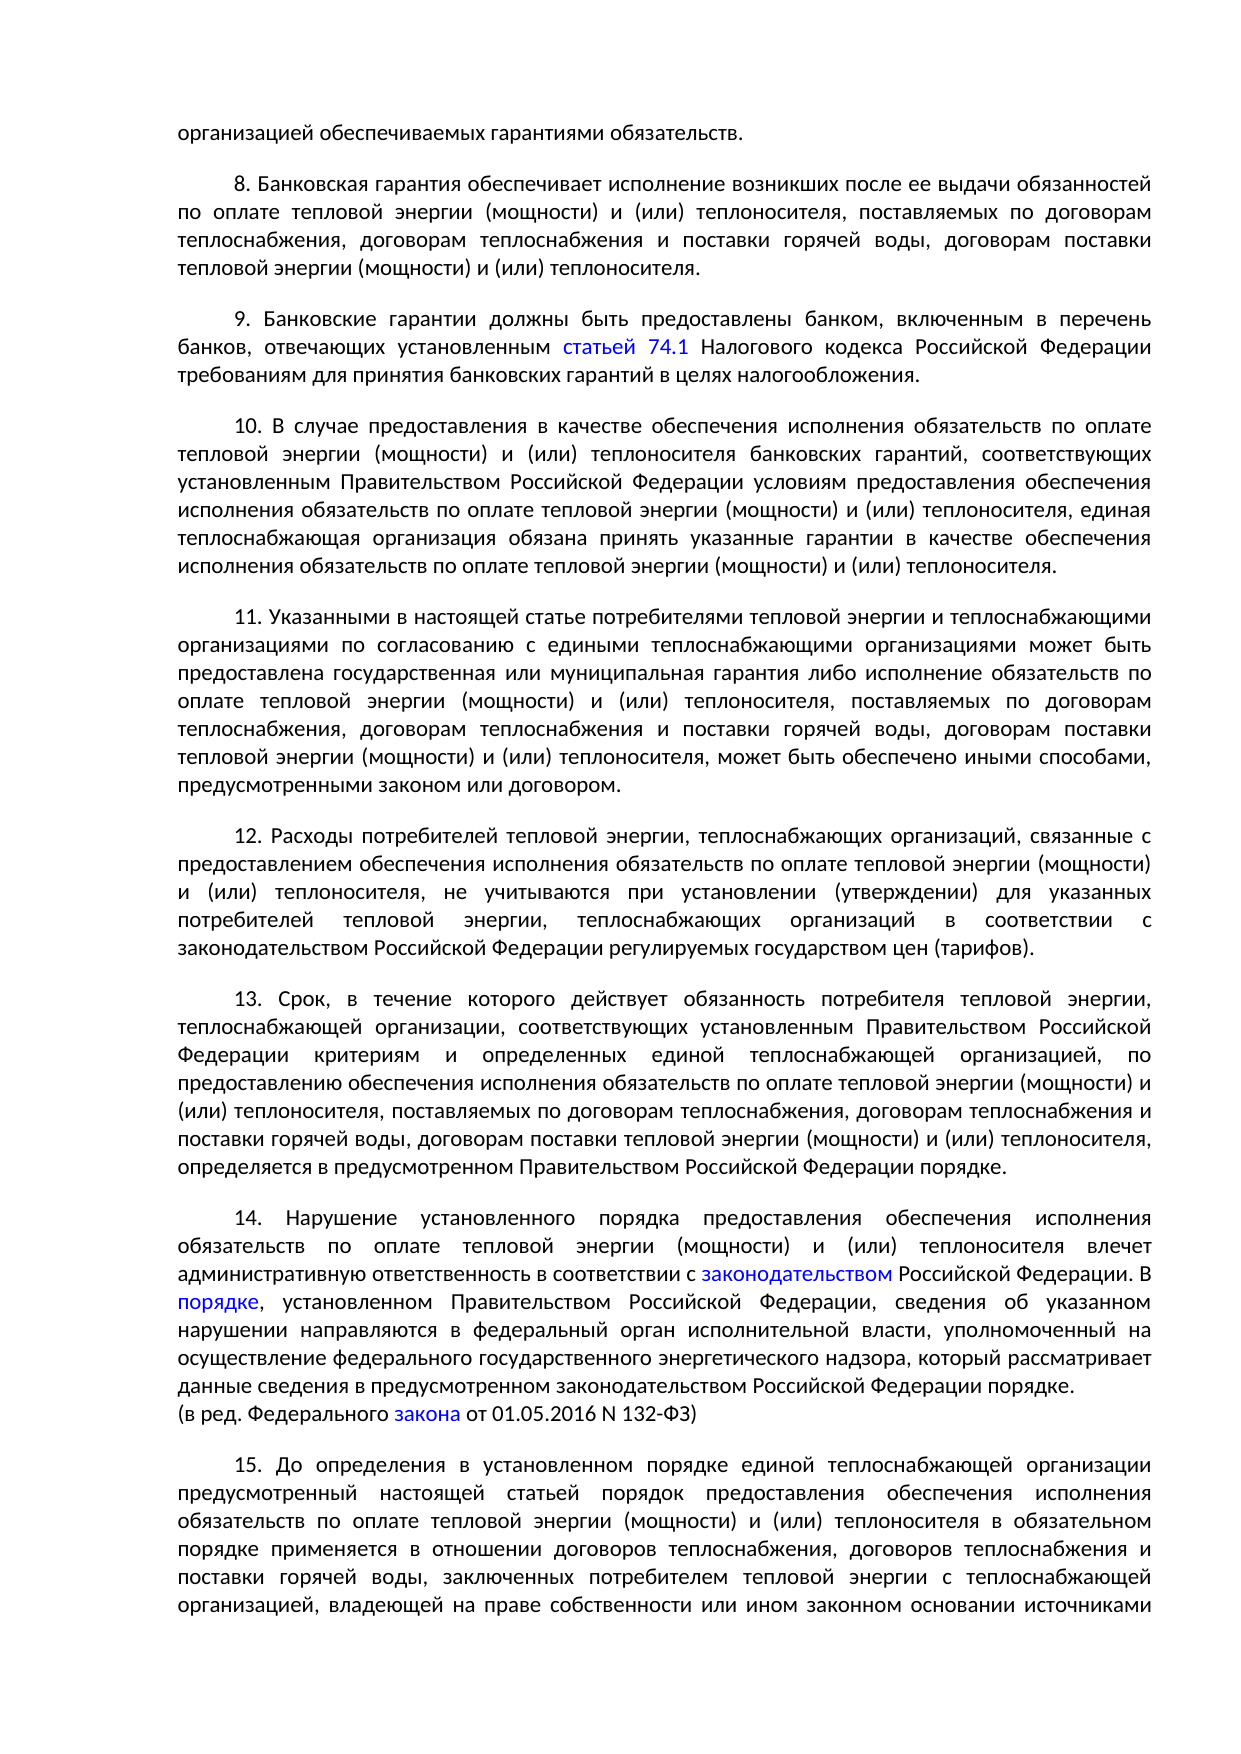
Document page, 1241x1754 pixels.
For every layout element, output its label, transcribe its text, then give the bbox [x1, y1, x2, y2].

text (в ред. Федерального закона от 01.05.2016 N 132-ФЗ) [177, 1399, 1152, 1427]
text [177, 1450, 1152, 1618]
text 10. В случае предоставления в качестве обеспечения исполнения обязательств по оплате тепловой энергии (мощности) и (или) теплоносителя банковских гарантий, соответствующих установленным Правительством Российской Федерации условиям предоставления обеспечения исполнения обязательств по оплате тепловой энергии (мощности) и (или) теплоносителя, единая теплоснабжающая организация обязана принять указанные гарантии в качестве обеспечения исполнения обязательств по оплате тепловой энергии (мощности) и (или) теплоносителя. [177, 411, 1152, 579]
text 13. Срок, в течение которого действует обязанность потребителя тепловой энергии, теплоснабжающей организации, соответствующих установленным Правительством Российской Федерации критериям и определенных единой теплоснабжающей организацией, по предоставлению обеспечения исполнения обязательств по оплате тепловой энергии (мощности) и (или) теплоносителя, поставляемых по договорам теплоснабжения, договорам теплоснабжения и поставки горячей воды, договорам поставки тепловой энергии (мощности) и (или) теплоносителя, определяется в предусмотренном Правительством Российской Федерации порядке. [177, 984, 1152, 1180]
text 12. Расходы потребителей тепловой энергии, теплоснабжающих организаций, связанные с предоставлением обеспечения исполнения обязательств по оплате тепловой энергии (мощности) и (или) теплоносителя, не учитываются при установлении (утверждении) для указанных потребителей тепловой энергии, теплоснабжающих организаций в соответствии с законодательством Российской Федерации регулируемых государством цен (тарифов). [177, 821, 1152, 961]
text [177, 118, 1152, 146]
text 9. Банковские гарантии должны быть предоставлены банком, включенным в перечень банков, отвечающих установленным статьей 74.1 Налогового кодекса Российской Федерации требованиям для принятия банковских гарантий в целях налогообложения. [177, 304, 1152, 388]
text 11. Указанными в настоящей статье потребителями тепловой энергии и теплоснабжающими организациями по согласованию с едиными теплоснабжающими организациями может быть предоставлена государственная или муниципальная гарантия либо исполнение обязательств по оплате тепловой энергии (мощности) и (или) теплоносителя, поставляемых по договорам теплоснабжения, договорам теплоснабжения и поставки горячей воды, договорам поставки тепловой энергии (мощности) и (или) теплоносителя, может быть обеспечено иными способами, предусмотренными законом или договором. [177, 602, 1152, 798]
text 8. Банковская гарантия обеспечивает исполнение возникших после ее выдачи обязанностей по оплате тепловой энергии (мощности) и (или) теплоносителя, поставляемых по договорам теплоснабжения, договорам теплоснабжения и поставки горячей воды, договорам поставки тепловой энергии (мощности) и (или) теплоносителя. [177, 169, 1152, 281]
text 14. Нарушение установленного порядка предоставления обеспечения исполнения обязательств по оплате тепловой энергии (мощности) и (или) теплоносителя влечет административную ответственность в соответствии с законодательством Российской Федерации. В порядке, установленном Правительством Российской Федерации, сведения об указанном нарушении направляются в федеральный орган исполнительной власти, уполномоченный на осуществление федерального государственного энергетического надзора, который рассматривает данные сведения в предусмотренном законодательством Российской Федерации порядке. [177, 1203, 1152, 1399]
